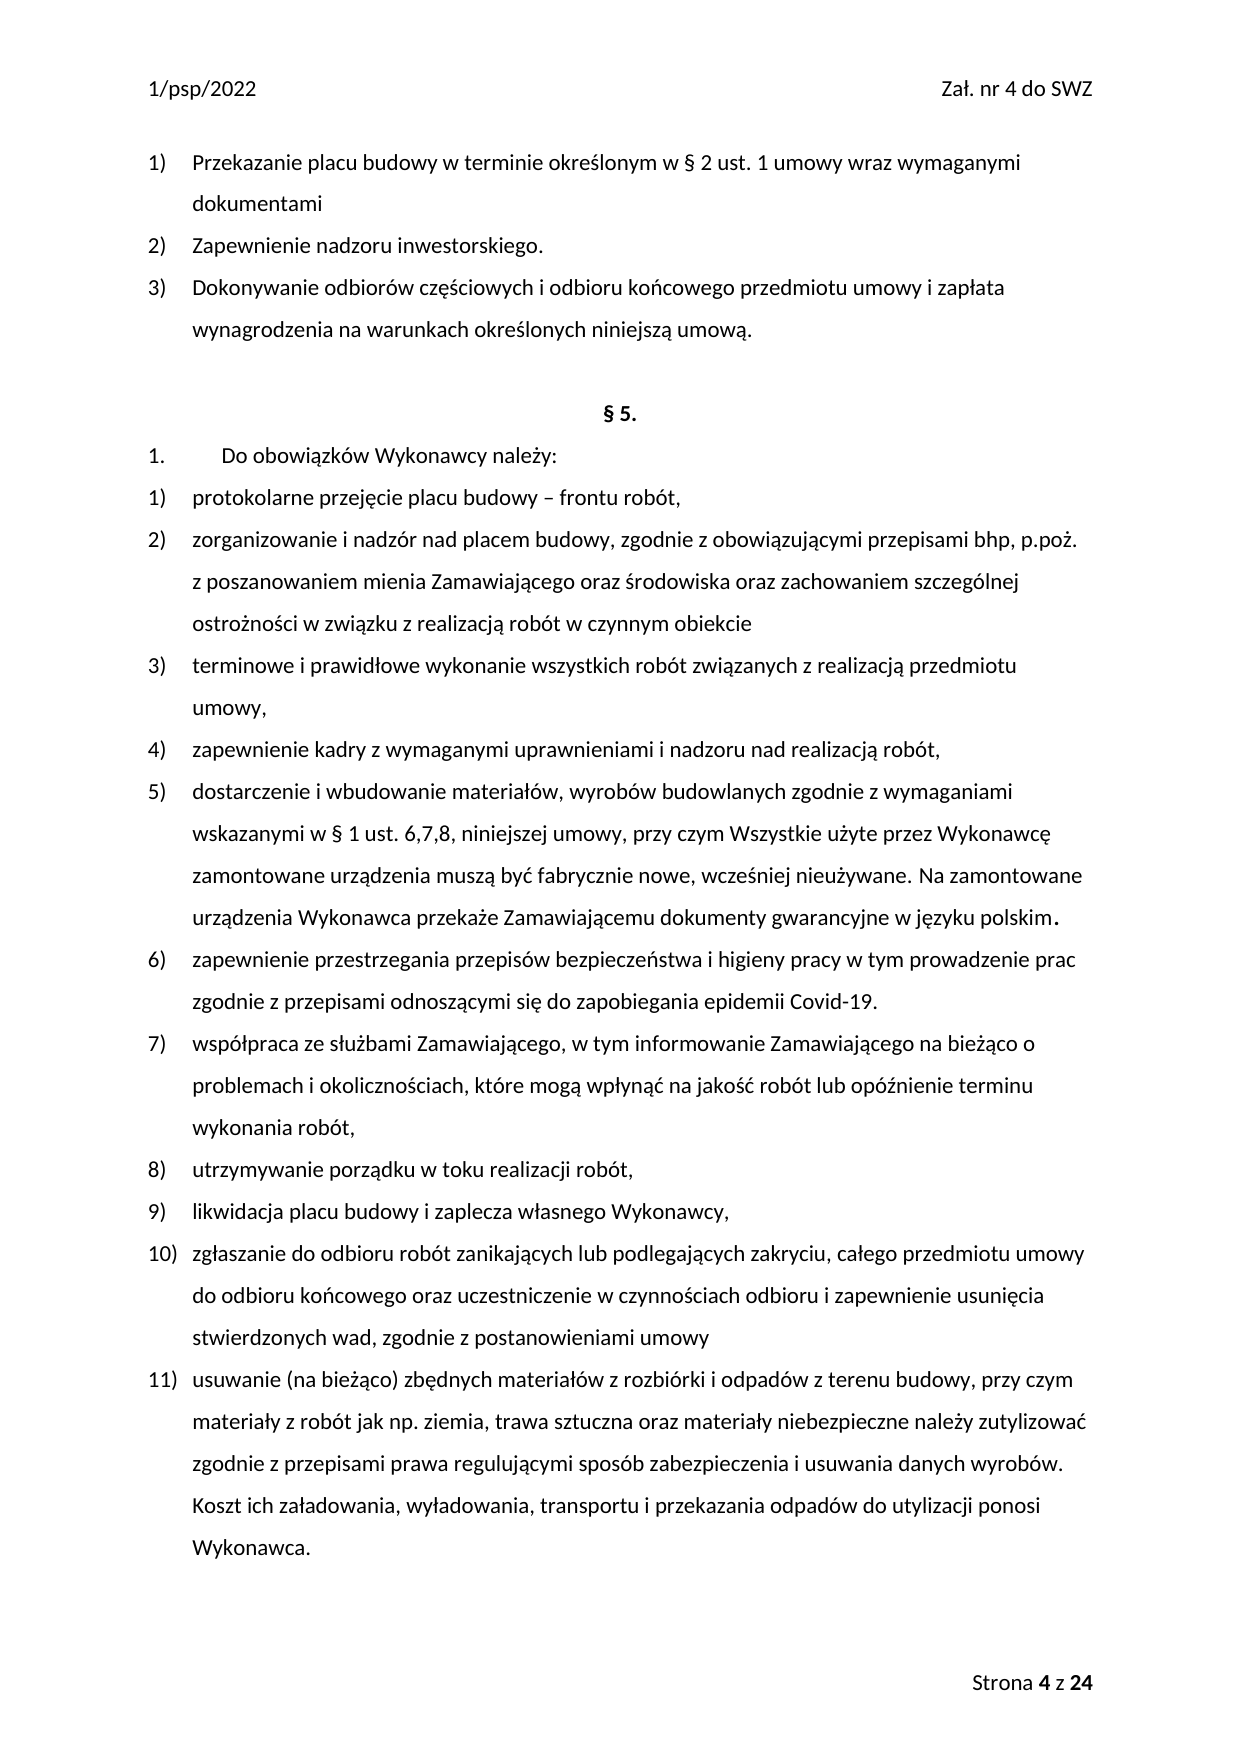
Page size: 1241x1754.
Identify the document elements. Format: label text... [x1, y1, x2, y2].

list likwidacja placu budowy i zaplecza własnego Wykonawcy, [148, 1197, 1093, 1225]
list zapewnienie kadry z wymaganymi uprawnieniami i nadzoru nad realizacją robót, [148, 735, 1093, 763]
list zgłaszanie do odbioru robót zanikających lub podlegających zakryciu, całego przedmiotu umowy do odbioru końcowego oraz uczestniczenie w czynnościach odbioru i zapewnienie usunięcia stwierdzonych wad, zgodnie z postanowieniami umowy [148, 1239, 1093, 1351]
list protokolarne przejęcie placu budowy – frontu robót, [148, 483, 1093, 511]
list Przekazanie placu budowy w terminie określonym w § 2 ust. 1 umowy wraz wymaganymi dokumentami [148, 148, 1093, 218]
list Dokonywanie odbiorów częściowych i odbioru końcowego przedmiotu umowy i zapłata wynagrodzenia na warunkach określonych niniejszą umową. [148, 273, 1093, 343]
list terminowe i prawidłowe wykonanie wszystkich robót związanych z realizacją przedmiotu umowy, [148, 651, 1093, 721]
list usuwanie (na bieżąco) zbędnych materiałów z rozbiórki i odpadów z terenu budowy, przy czym materiały z robót jak np. ziemia, trawa sztuczna oraz materiały niebezpieczne należy zutylizować zgodnie z przepisami prawa regulującymi sposób zabezpieczenia i usuwania danych wyrobów. Koszt ich załadowania, wyładowania, transportu i przekazania odpadów do utylizacji ponosi Wykonawca. [148, 1365, 1093, 1561]
list zorganizowanie i nadzór nad placem budowy, zgodnie z obowiązującymi przepisami bhp, p.poż. z poszanowaniem mienia Zamawiającego oraz środowiska oraz zachowaniem szczególnej ostrożności w związku z realizacją robót w czynnym obiekcie [148, 525, 1093, 637]
list dostarczenie i wbudowanie materiałów, wyrobów budowlanych zgodnie z wymaganiami wskazanymi w § 1 ust. 6,7,8, niniejszej umowy, przy czym Wszystkie użyte przez Wykonawcę zamontowane urządzenia muszą być fabrycznie nowe, wcześniej nieużywane. Na zamontowane urządzenia Wykonawca przekaże Zamawiającemu dokumenty gwarancyjne w języku polskim. [148, 777, 1093, 931]
list Do obowiązków Wykonawcy należy: [148, 441, 1093, 469]
list współpraca ze służbami Zamawiającego, w tym informowanie Zamawiającego na bieżąco o problemach i okolicznościach, które mogą wpłynąć na jakość robót lub opóźnienie terminu wykonania robót, [148, 1029, 1093, 1141]
list § 5. [148, 399, 1093, 427]
list zapewnienie przestrzegania przepisów bezpieczeństwa i higieny pracy w tym prowadzenie prac zgodnie z przepisami odnoszącymi się do zapobiegania epidemii Covid-19. [148, 945, 1093, 1015]
list Zapewnienie nadzoru inwestorskiego. [148, 232, 1093, 259]
list utrzymywanie porządku w toku realizacji robót, [148, 1155, 1093, 1183]
